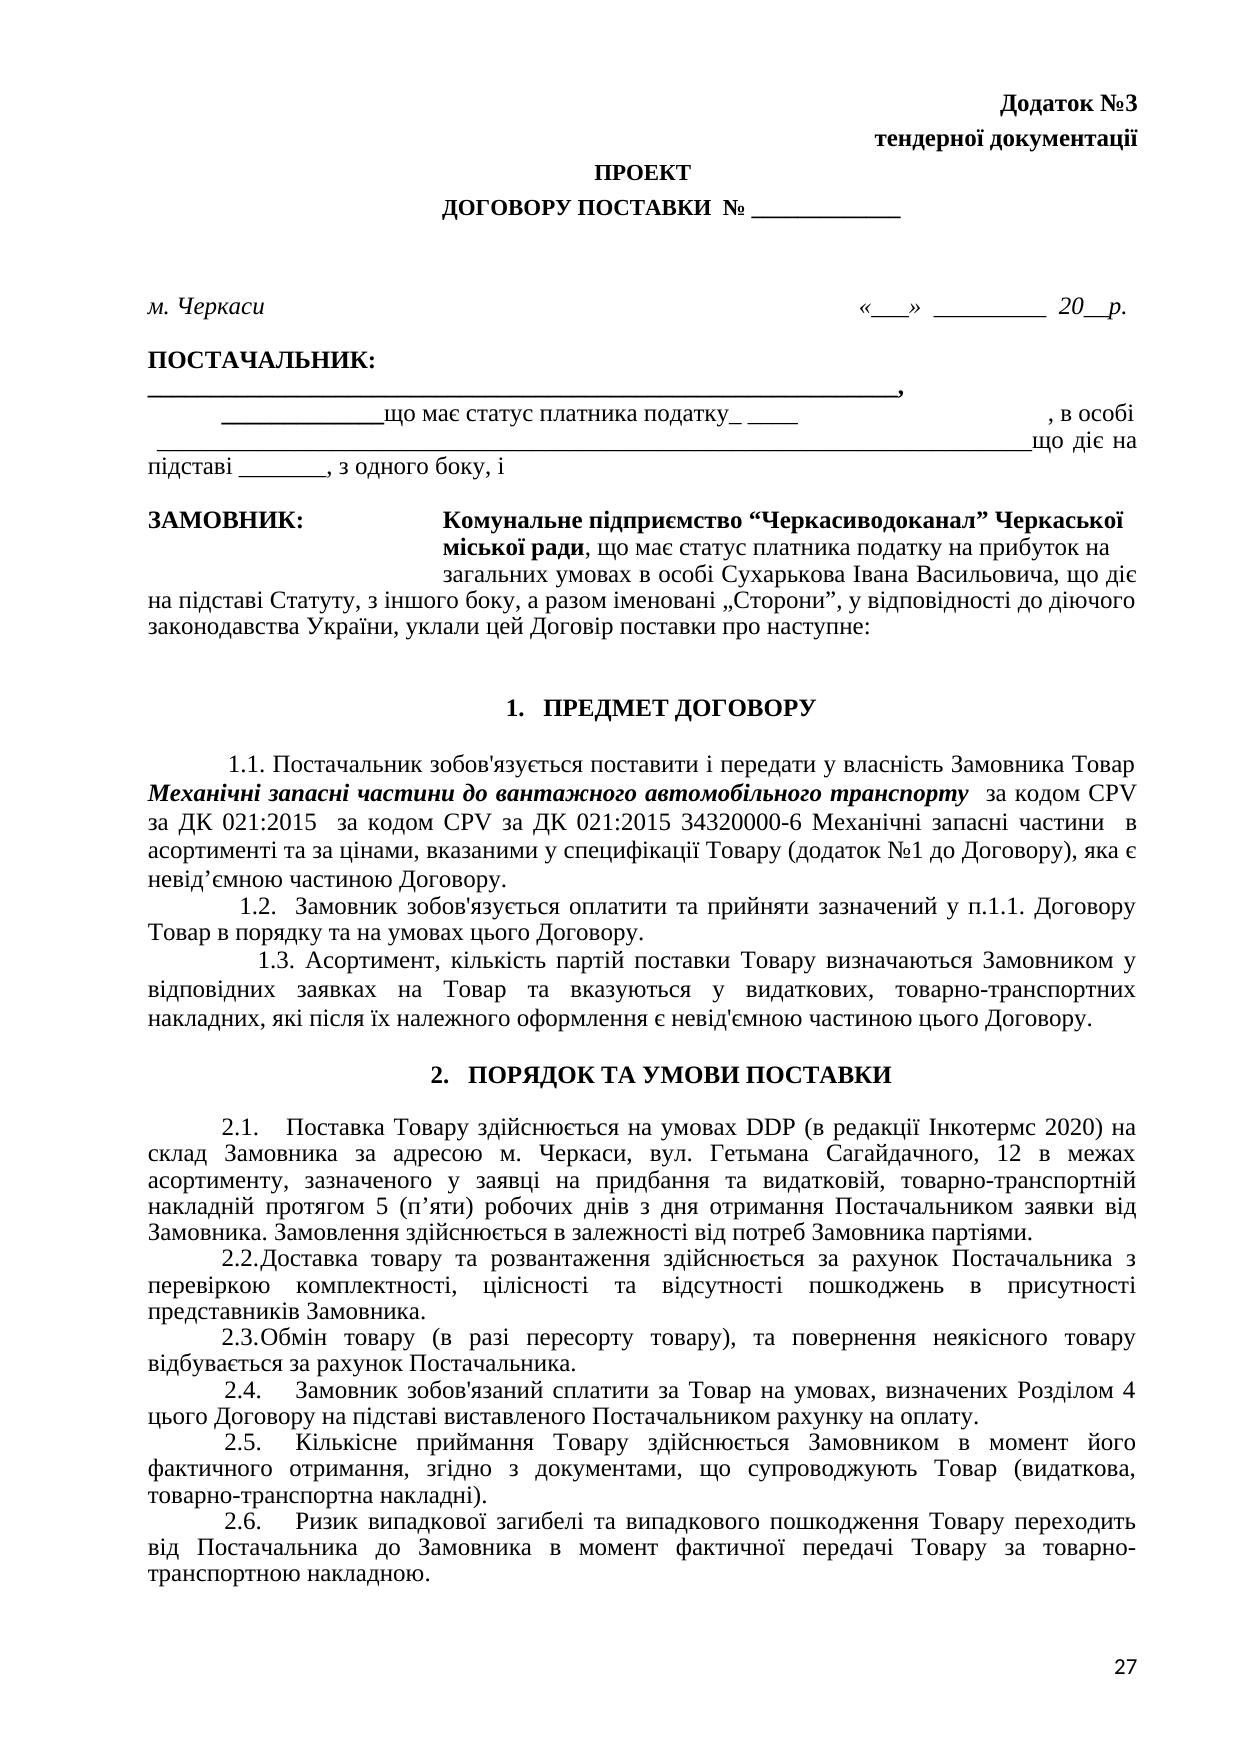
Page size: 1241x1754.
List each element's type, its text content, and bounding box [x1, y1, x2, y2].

list Поставка Товару здійснюється на умовах DDP (в редакції Інкотермс 2020) на склад Замовника за адресою м. Черкаси, вул. Гетьмана Сагайдачного, 12 в межах асортименту, зазначеного у заявці на придбання та видатковій, товарно-транспортній накладній протягом 5 (п’яти) робочих днів з дня отримання Постачальником заявки від Замовника. Замовлення здійснюється в залежності від потреб Замовника партіями. [148, 1114, 1137, 1246]
text 1.3. Асортимент, кількість партій поставки Товару визначаються Замовником у відповідних заявках на Товар та вказуються у видаткових, товарно-транспортних накладних, які після їх належного оформлення є невід'ємною частиною цього Договору. [148, 946, 1137, 1032]
list Обмін товару (в разі пересорту товару), та повернення неякісного товару відбувається за рахунок Постачальника. [148, 1324, 1137, 1377]
text ______________________________________________________________________що діє на підставі _______, з одного боку, і [148, 427, 1137, 479]
list 1.2. Замовник зобов'язується оплатити та прийняти зазначений у п.1.1. Договору Товар в порядку та на умовах цього Договору. [148, 893, 1137, 946]
list ПОРЯДОК ТА УМОВИ ПОСТАВКИ [185, 1062, 1137, 1088]
list Доставка товару та розвантаження здійснюється за рахунок Постачальника з перевіркою комплектності, цілісності та відсутності пошкоджень в присутності представників Замовника. [148, 1246, 1137, 1324]
text м. Черкаси «___» _________ 20__р. [148, 291, 1137, 320]
list Замовник зобов'язаний сплатити за Товар на умовах, визначених Розділом 4 цього Договору на підставі виставленого Постачальником рахунку на оплату. [148, 1377, 1137, 1429]
text Додаток №3 [148, 88, 1137, 117]
text тендерної документації [148, 123, 1137, 152]
text 1.1. Постачальник зобов'язується поставити і передати у власність Замовника Товар Механічні запасні частини до вантажного автомобільного транспорту за кодом CPV за ДК 021:2015 за кодом CPV за ДК 021:2015 34320000-6 Механічні запасні частини в асортименті та за цінами, вказаними у специфікації Товару (додаток №1 до Договору), яка є невід’ємною частиною Договору. [148, 749, 1137, 893]
text міської ради, що має статус платника податку на прибуток на [148, 534, 1137, 561]
text ЗАМОВНИК: Комунальне підприємство “Черкасиводоканал” Черкаської [148, 507, 1137, 533]
text загальних умовах в особі Сухарькова Івана Васильовича, що діє на підставі Статуту, з іншого боку, а разом іменовані „Сторони”, у відповідності до діючого законодавства України, уклали цей Договір поставки про наступне: [148, 561, 1137, 640]
text ПОСТАЧАЛЬНИК: ____________________________________________________________, _____________що має статус платника податку_ ____ , в особі [148, 348, 1137, 426]
text ДОГОВОРУ ПОСТАВКИ № _____________ [148, 192, 1137, 221]
list Ризик випадкової загибелі та випадкового пошкодження Товару переходить від Постачальника до Замовника в момент фактичної передачі Товару за товарно-транспортною накладною. [148, 1508, 1137, 1587]
list Кількісне приймання Товару здійснюється Замовником в момент його фактичного отримання, згідно з документами, що супроводжують Товар (видаткова, товарно-транспортна накладні). [148, 1429, 1137, 1508]
text ПРОЕКТ [148, 157, 1137, 186]
list ПРЕДМЕТ ДОГОВОРУ [185, 695, 1137, 722]
